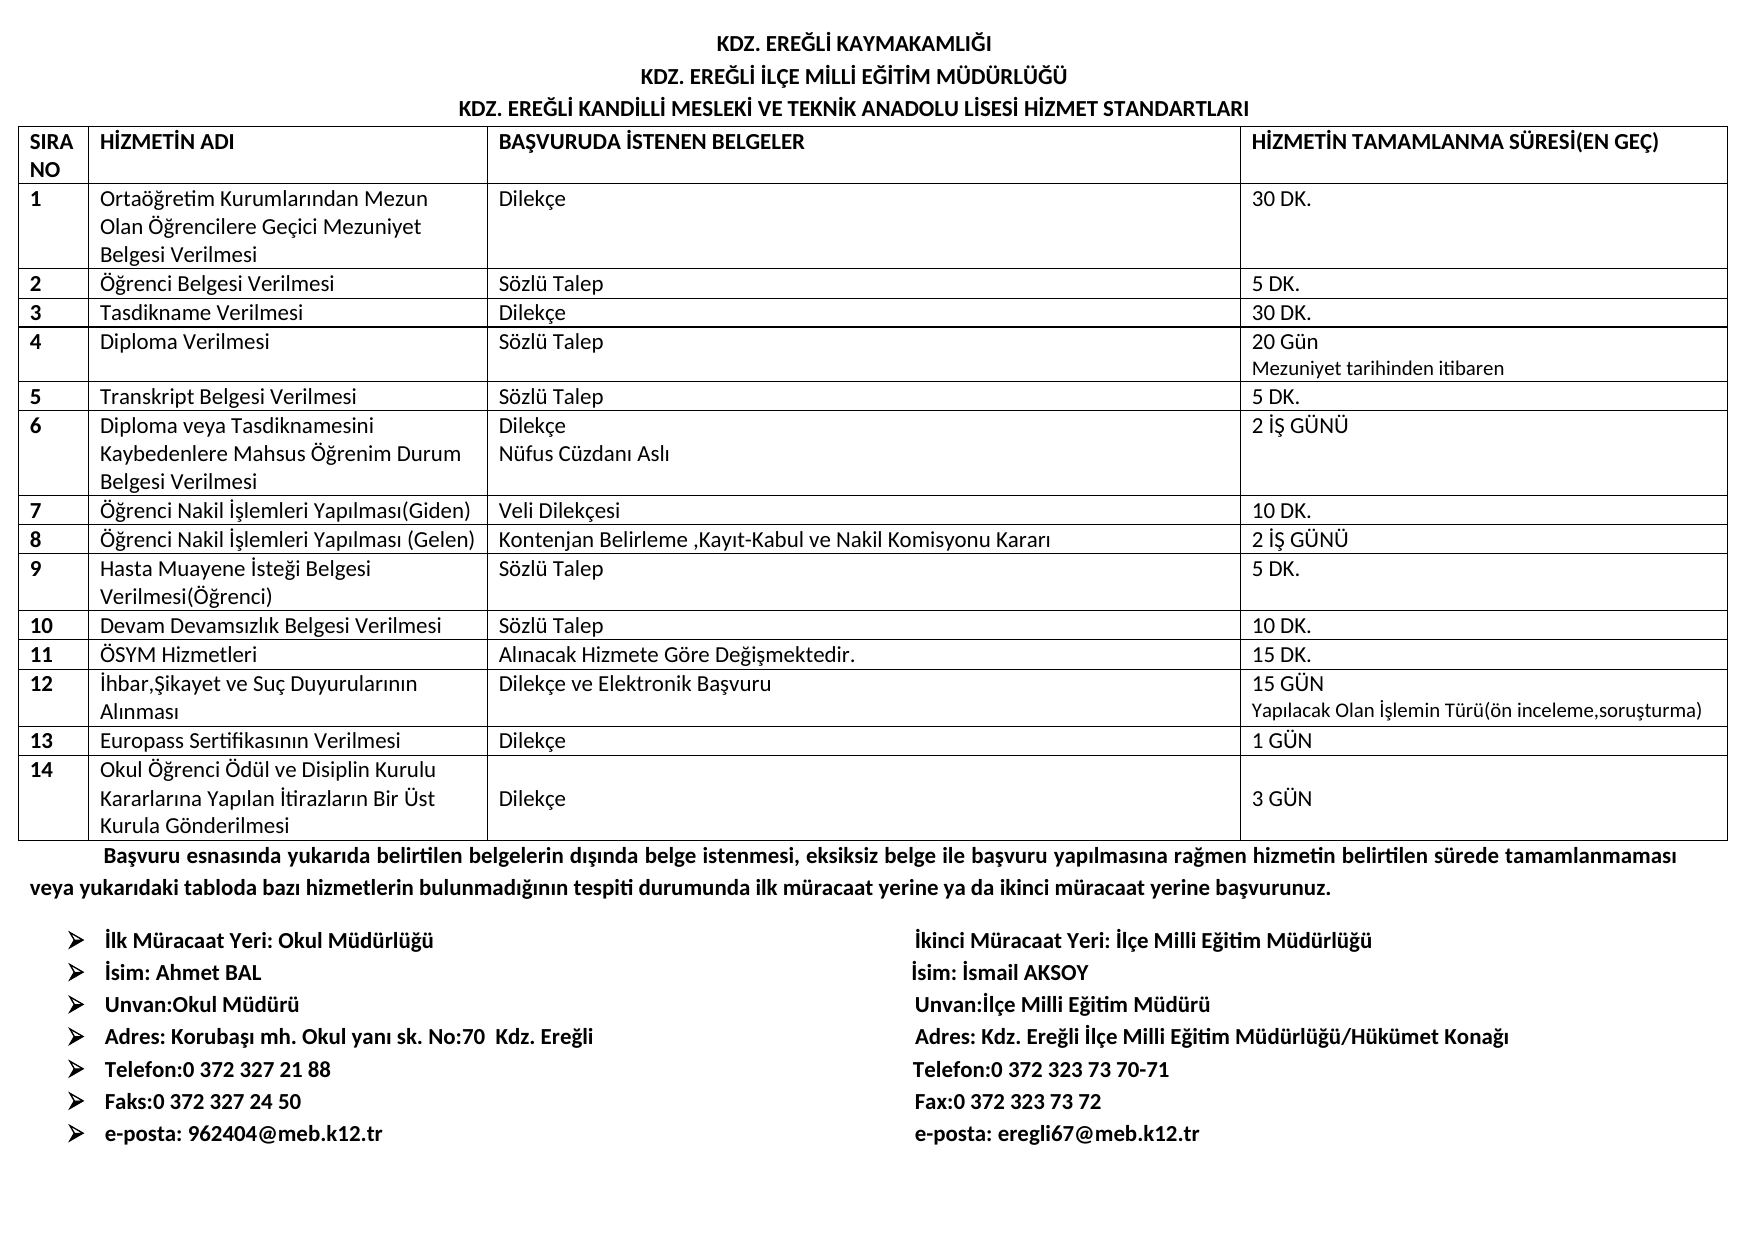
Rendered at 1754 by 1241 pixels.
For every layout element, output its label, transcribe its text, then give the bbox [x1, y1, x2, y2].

table_cell Sözlü Talep [488, 554, 1240, 610]
table_cell 2 İŞ GÜNÜ [1241, 411, 1727, 495]
table_cell 20 Gün Mezuniyet tarihinden itibaren [1241, 328, 1727, 381]
table_cell 6 [19, 411, 88, 495]
table_cell 10 DK. [1241, 611, 1727, 639]
table_cell 4 [19, 328, 88, 381]
table_cell Sözlü Talep [488, 611, 1240, 639]
table_cell 15 DK. [1241, 640, 1727, 668]
table_cell Sözlü Talep [488, 269, 1240, 297]
list Unvan:Okul Müdürü Unvan:İlçe Milli Eğitim Müdürü [67, 990, 1679, 1018]
table_cell Diploma Verilmesi [89, 328, 487, 381]
table_cell 5 DK. [1241, 382, 1727, 410]
table_cell Dilekçe [488, 184, 1240, 268]
table_cell Hasta Muayene İsteği Belgesi Verilmesi(Öğrenci) [89, 554, 487, 610]
table_cell Öğrenci Nakil İşlemleri Yapılması (Gelen) [89, 525, 487, 553]
table_cell Dilekçe ve Elektronik Başvuru [488, 670, 1240, 726]
table_cell Kontenjan Belirleme ,Kayıt-Kabul ve Nakil Komisyonu Kararı [488, 525, 1240, 553]
table_cell Devam Devamsızlık Belgesi Verilmesi [89, 611, 487, 639]
table_cell Sözlü Talep [488, 382, 1240, 410]
list Adres: Korubaşı mh. Okul yanı sk. No:70 Kdz. Ereğli Adres: Kdz. Ereğli İlçe Milli Eğitim Müdürlüğü/Hükümet Konağı [67, 1022, 1679, 1051]
table_cell 13 [19, 727, 88, 754]
table_cell 5 DK. [1241, 269, 1727, 297]
list Telefon:0 372 327 21 88 Telefon:0 372 323 73 70-71 [67, 1055, 1679, 1083]
list Faks:0 372 327 24 50 Fax:0 372 323 73 72 [67, 1087, 1679, 1115]
table_cell 7 [19, 496, 88, 524]
table_cell Tasdikname Verilmesi [89, 299, 487, 326]
table_cell Diploma veya Tasdiknamesini Kaybedenlere Mahsus Öğrenim Durum Belgesi Verilmesi [89, 411, 487, 495]
table_cell 15 GÜN Yapılacak Olan İşlemin Türü(ön inceleme,soruşturma) [1241, 670, 1727, 726]
table_cell 14 [19, 756, 88, 840]
table_cell 30 DK. [1241, 184, 1727, 268]
table_cell Dilekçe [488, 299, 1240, 326]
table_cell Transkript Belgesi Verilmesi [89, 382, 487, 410]
table_cell 5 DK. [1241, 554, 1727, 610]
list e-posta: 962404@meb.k12.tr e-posta: eregli67@meb.k12.tr [67, 1119, 1679, 1147]
table_cell Alınacak Hizmete Göre Değişmektedir. [488, 640, 1240, 668]
list İsim: Ahmet BAL İsim: İsmail AKSOY [67, 958, 1679, 986]
list İlk Müracaat Yeri: Okul Müdürlüğü İkinci Müracaat Yeri: İlçe Milli Eğitim Müdürlüğü [67, 926, 1679, 954]
table_cell Ortaöğretim Kurumlarından Mezun Olan Öğrencilere Geçici Mezuniyet Belgesi Verilmesi [89, 184, 487, 268]
table_cell Veli Dilekçesi [488, 496, 1240, 524]
table_cell Europass Sertifikasının Verilmesi [89, 727, 487, 754]
table_cell Dilekçe Nüfus Cüzdanı Aslı [488, 411, 1240, 495]
table_header BAŞVURUDA İSTENEN BELGELER [488, 127, 1240, 183]
table_header SIRA NO [19, 127, 88, 183]
table_cell ÖSYM Hizmetleri [89, 640, 487, 668]
table_cell 12 [19, 670, 88, 726]
table_cell 9 [19, 554, 88, 610]
table_cell Öğrenci Nakil İşlemleri Yapılması(Giden) [89, 496, 487, 524]
table_header HİZMETİN ADI [89, 127, 487, 183]
text KDZ. EREĞLİ İLÇE MİLLİ EĞİTİM MÜDÜRLÜĞÜ KDZ. EREĞLİ KANDİLLİ MESLEKİ VE TEKNİK ANADOLU LİSESİ HİZMET STANDARTLARI [29, 62, 1679, 122]
table_cell 5 [19, 382, 88, 410]
table_cell Dilekçe [488, 727, 1240, 754]
table_cell Sözlü Talep [488, 328, 1240, 381]
table_cell 1 GÜN [1241, 727, 1727, 754]
table_cell 3 GÜN [1241, 756, 1727, 840]
table_cell 2 İŞ GÜNÜ [1241, 525, 1727, 553]
table_cell 10 [19, 611, 88, 639]
table_cell Okul Öğrenci Ödül ve Disiplin Kurulu Kararlarına Yapılan İtirazların Bir Üst Kurula Gönderilmesi [89, 756, 487, 840]
table_cell 8 [19, 525, 88, 553]
table_cell 1 [19, 184, 88, 268]
table_cell Öğrenci Belgesi Verilmesi [89, 269, 487, 297]
table_header HİZMETİN TAMAMLANMA SÜRESİ(EN GEÇ) [1241, 127, 1727, 183]
table_cell 3 [19, 299, 88, 326]
table_cell 30 DK. [1241, 299, 1727, 326]
text KDZ. EREĞLİ KAYMAKAMLIĞI [29, 29, 1679, 58]
table_cell İhbar,Şikayet ve Suç Duyurularının Alınması [89, 670, 487, 726]
table_cell 10 DK. [1241, 496, 1727, 524]
table_cell 2 [19, 269, 88, 297]
table_cell 11 [19, 640, 88, 668]
text Başvuru esnasında yukarıda belirtilen belgelerin dışında belge istenmesi, eksiksiz belge ile başvuru yapılmasına rağmen hizmetin belirtilen sürede tamamlanmaması veya yukarıdaki tabloda bazı hizmetlerin bulunmadığının tespiti durumunda ilk müracaat yerine ya da ikinci müracaat yerine başvurunuz. [29, 841, 1679, 901]
table_cell Dilekçe [488, 756, 1240, 840]
